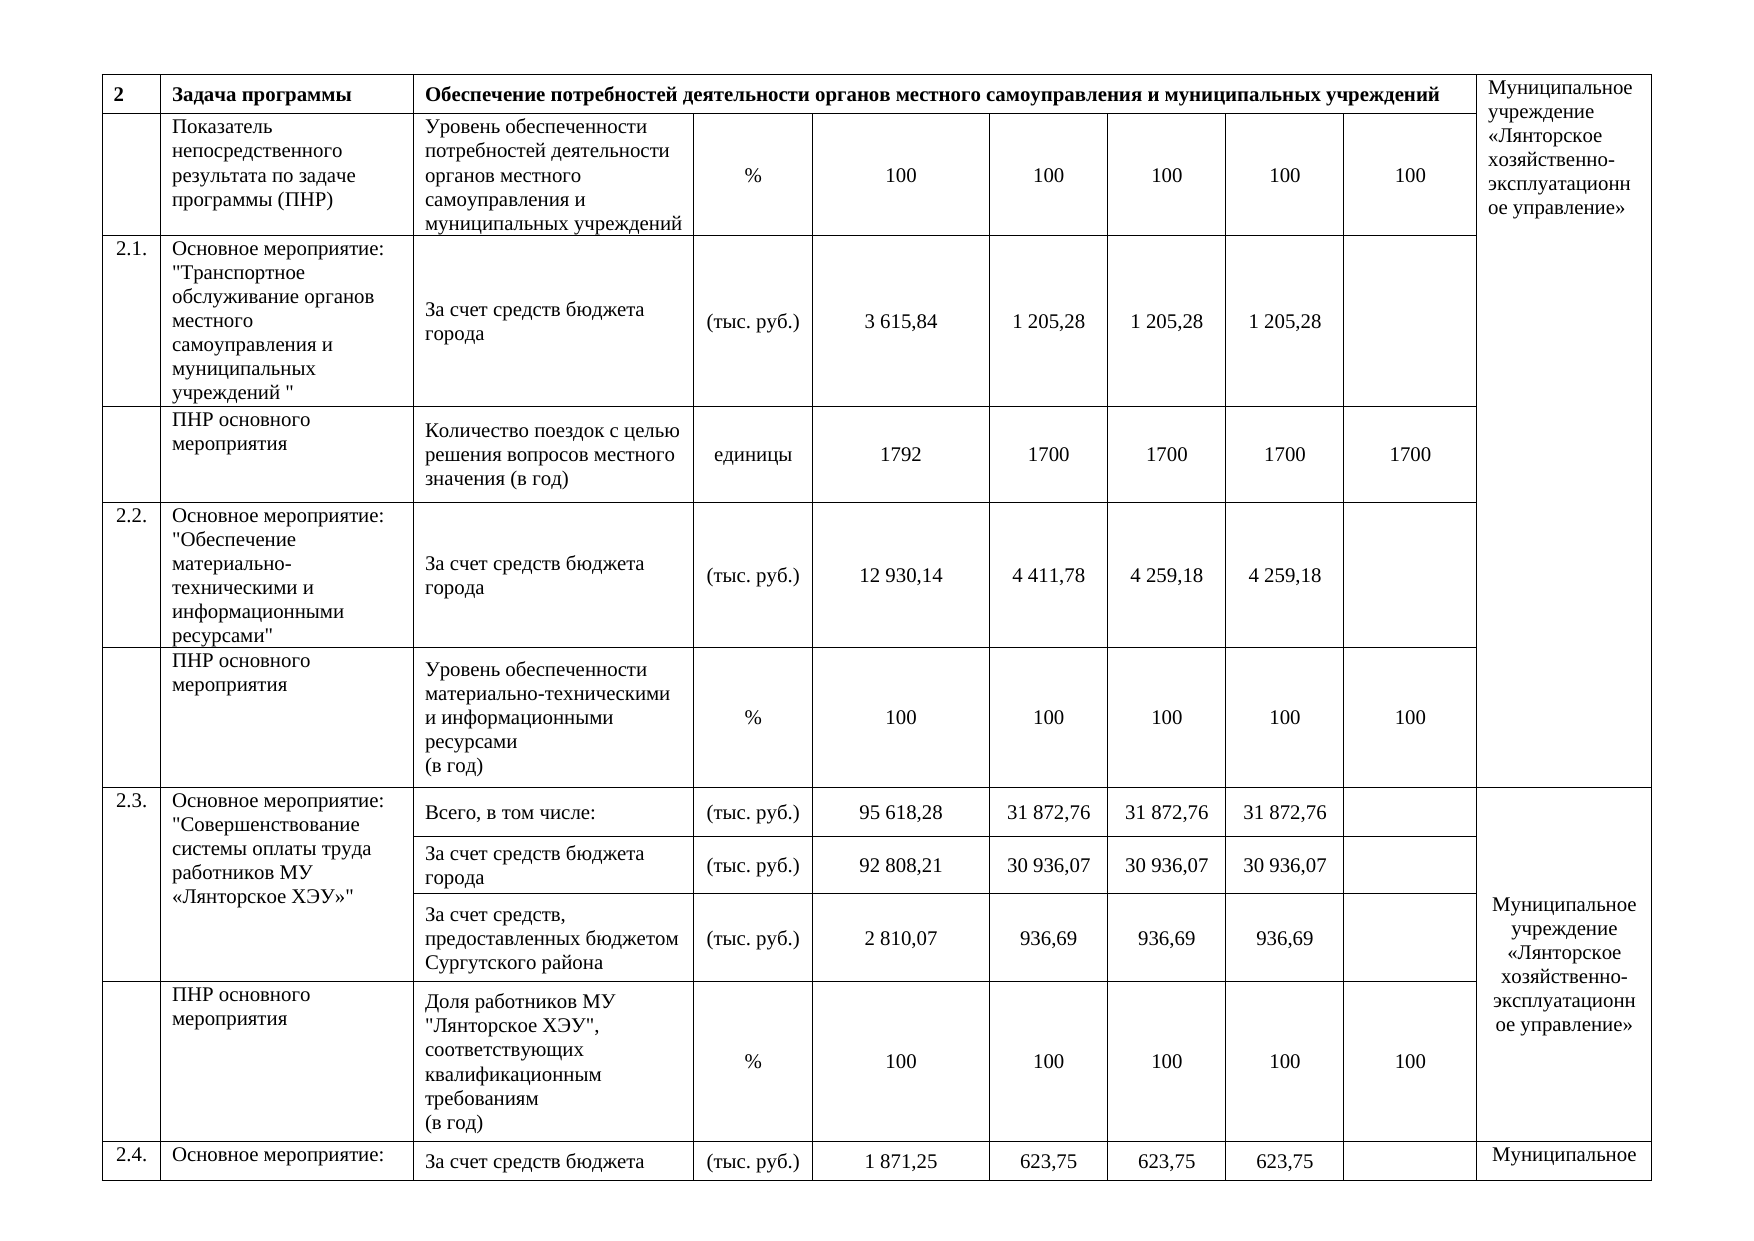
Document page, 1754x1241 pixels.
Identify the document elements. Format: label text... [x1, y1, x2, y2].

table_cell За счет средств, предоставленных бюджетом Сургутского района [414, 894, 693, 981]
table_cell ПНР основного мероприятия [161, 407, 413, 502]
table_cell За счет средств бюджета города [414, 503, 693, 647]
table_cell % [694, 114, 812, 235]
table_cell [1344, 503, 1476, 647]
table_cell 623,75 [1226, 1142, 1343, 1180]
table_cell 100 [1108, 982, 1225, 1141]
table_cell 30 936,07 [1226, 837, 1343, 893]
table_cell 31 872,76 [1108, 788, 1225, 836]
table_cell 100 [1108, 114, 1225, 235]
table_cell 1700 [1108, 407, 1225, 502]
table_cell 92 808,21 [813, 837, 989, 893]
table_cell 623,75 [990, 1142, 1107, 1180]
table_cell % [694, 982, 812, 1141]
table_cell [103, 114, 160, 235]
table_cell 30 936,07 [1108, 837, 1225, 893]
table_cell 2.2. [103, 503, 160, 647]
table_cell [1344, 1142, 1476, 1180]
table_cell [161, 1142, 413, 1180]
table_cell 936,69 [1108, 894, 1225, 981]
table_cell 1792 [813, 407, 989, 502]
table_cell Доля работников МУ "Лянторское ХЭУ", соответствующих квалификационным требованиям (в год) [414, 982, 693, 1141]
table_cell 936,69 [990, 894, 1107, 981]
table_cell [103, 648, 160, 787]
table_cell 100 [1344, 648, 1476, 787]
table_cell 2 [103, 75, 160, 113]
table_cell 100 [990, 114, 1107, 235]
table_cell 2 810,07 [813, 894, 989, 981]
table_cell Всего, в том числе: [414, 788, 693, 836]
table_cell ПНР основного мероприятия [161, 982, 413, 1141]
table_cell (тыс. руб.) [694, 837, 812, 893]
table_cell Обеспечение потребностей деятельности органов местного самоуправления и муниципальных учреждений [414, 75, 1476, 113]
table_cell [1344, 894, 1476, 981]
table_cell [103, 982, 160, 1141]
table_cell 100 [990, 648, 1107, 787]
table_cell 1 205,28 [1108, 236, 1225, 406]
table_cell [1344, 236, 1476, 406]
table_cell единицы [694, 407, 812, 502]
table_cell 100 [813, 982, 989, 1141]
table_cell (тыс. руб.) [694, 1142, 812, 1180]
table_cell Показатель непосредственного результата по задаче программы (ПНР) [161, 114, 413, 235]
table_cell Задача программы [161, 75, 413, 113]
table_cell 100 [1344, 982, 1476, 1141]
table_cell Основное мероприятие: "Транспортное обслуживание органов местного самоуправления и муниципальных учреждений " [161, 236, 413, 406]
table_cell 100 [1344, 114, 1476, 235]
table_cell (тыс. руб.) [694, 788, 812, 836]
table_cell 936,69 [1226, 894, 1343, 981]
table_cell 1 205,28 [990, 236, 1107, 406]
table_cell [1477, 75, 1651, 787]
table_cell 1700 [1226, 407, 1343, 502]
table_cell За счет средств бюджета города [414, 236, 693, 406]
table_cell 100 [990, 982, 1107, 1141]
table_cell (тыс. руб.) [694, 894, 812, 981]
table_cell [1344, 788, 1476, 836]
table_cell Уровень обеспеченности потребностей деятельности органов местного самоуправления и муниципальных учреждений [414, 114, 693, 235]
table_cell 4 411,78 [990, 503, 1107, 647]
table_cell 95 618,28 [813, 788, 989, 836]
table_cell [414, 1142, 693, 1180]
table_cell 31 872,76 [1226, 788, 1343, 836]
table_cell (тыс. руб.) [694, 236, 812, 406]
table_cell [1477, 1142, 1651, 1180]
table_cell % [694, 648, 812, 787]
table_cell 30 936,07 [990, 837, 1107, 893]
table_cell Уровень обеспеченности материально-техническими и информационными ресурсами (в год) [414, 648, 693, 787]
table_cell Количество поездок с целью решения вопросов местного значения (в год) [414, 407, 693, 502]
table_cell 2.3. [103, 788, 160, 981]
table_cell За счет средств бюджета города [414, 837, 693, 893]
table_cell 4 259,18 [1108, 503, 1225, 647]
table_cell 1700 [1344, 407, 1476, 502]
table_cell 1700 [990, 407, 1107, 502]
table_cell 3 615,84 [813, 236, 989, 406]
table_cell [1344, 837, 1476, 893]
table_cell [103, 407, 160, 502]
table_cell 100 [1226, 648, 1343, 787]
table_cell 1 205,28 [1226, 236, 1343, 406]
table_cell 2.1. [103, 236, 160, 406]
table_cell 12 930,14 [813, 503, 989, 647]
table_cell ПНР основного мероприятия [161, 648, 413, 787]
table_cell 31 872,76 [990, 788, 1107, 836]
table_cell 1 871,25 [813, 1142, 989, 1180]
table_cell 100 [1226, 982, 1343, 1141]
table_cell 623,75 [1108, 1142, 1225, 1180]
table_cell 100 [813, 648, 989, 787]
table_cell (тыс. руб.) [694, 503, 812, 647]
table_cell 100 [1108, 648, 1225, 787]
table_cell 100 [1226, 114, 1343, 235]
table_cell 2.4. [103, 1142, 160, 1180]
table_cell Основное мероприятие: "Совершенствование системы оплаты труда работников МУ «Лянторское ХЭУ»" [161, 788, 413, 981]
table_cell 100 [813, 114, 989, 235]
table_cell 4 259,18 [1226, 503, 1343, 647]
table_cell Основное мероприятие: "Обеспечение материально-техническими и информационными ресурсами" [161, 503, 413, 647]
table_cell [1477, 788, 1651, 1141]
